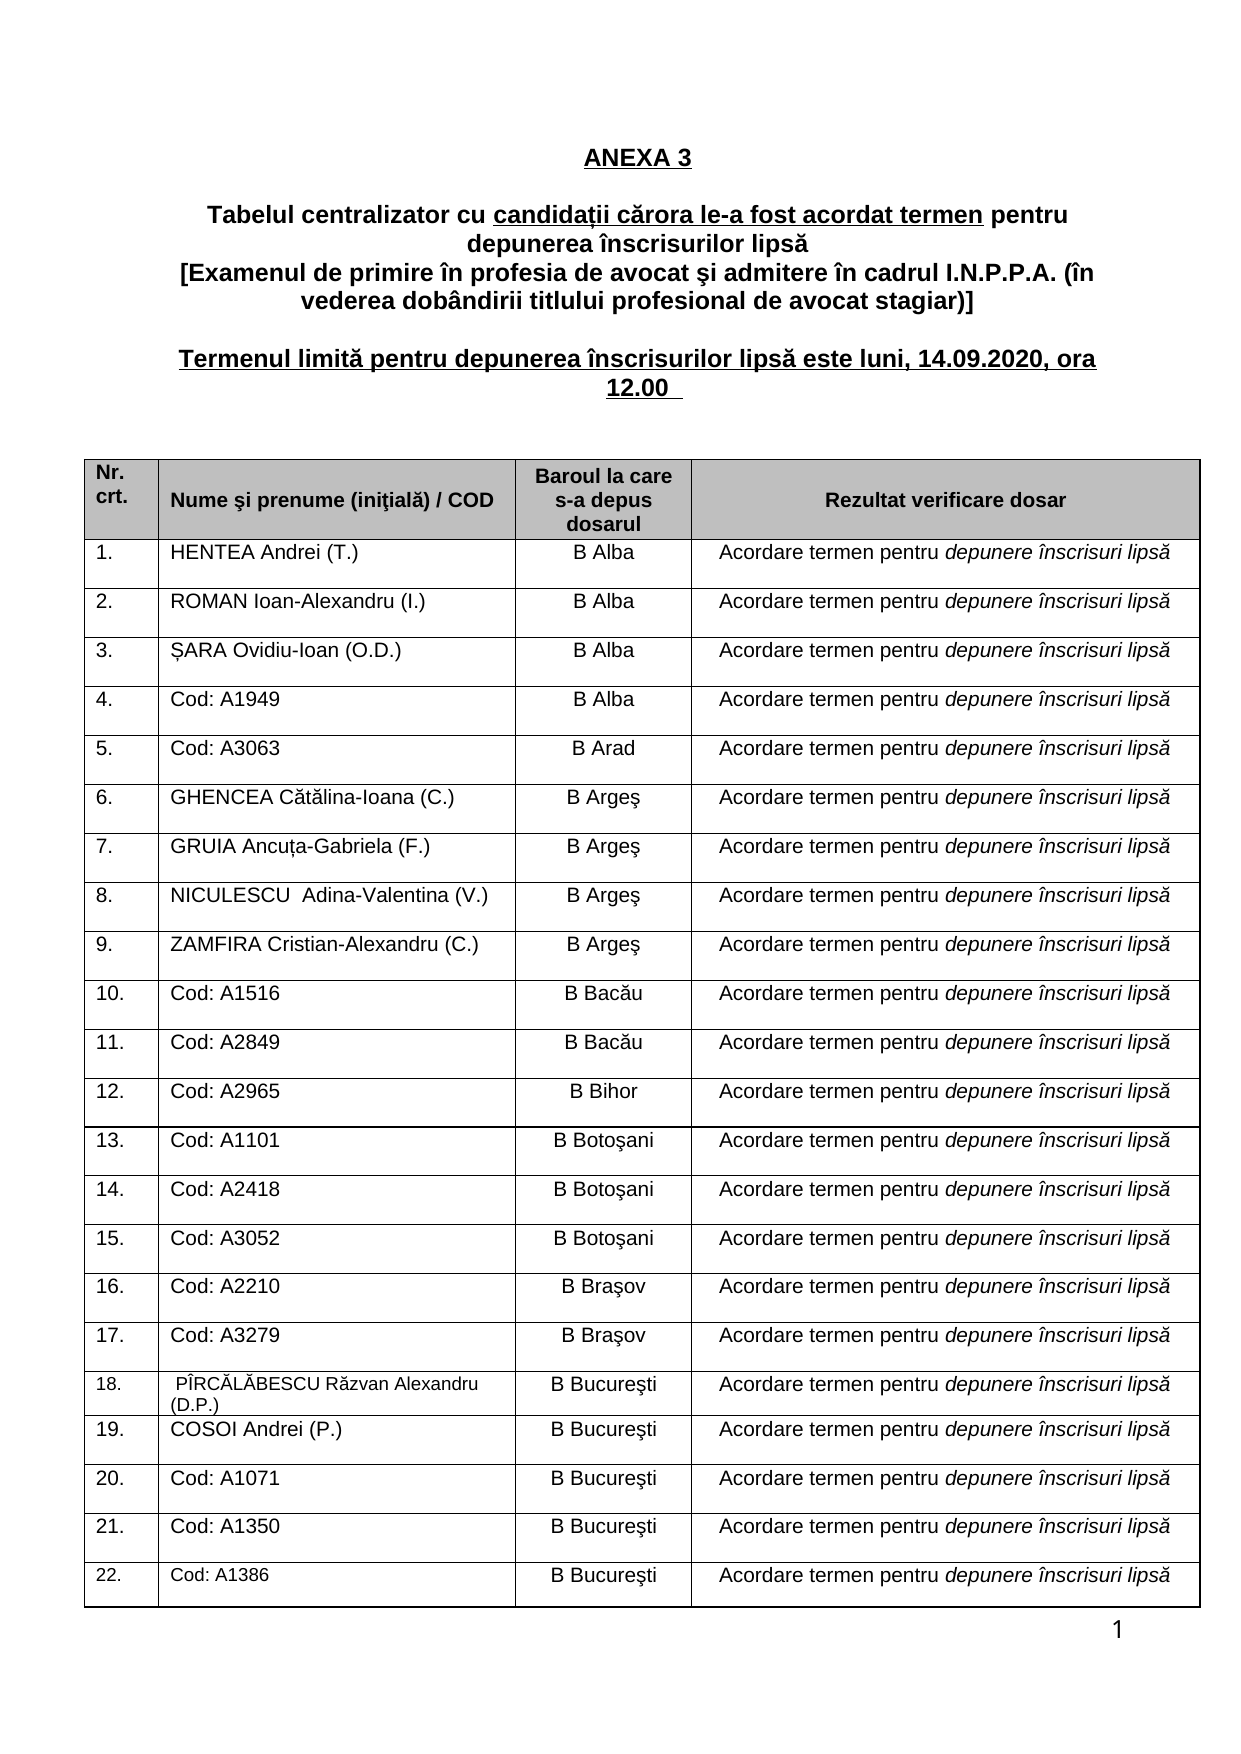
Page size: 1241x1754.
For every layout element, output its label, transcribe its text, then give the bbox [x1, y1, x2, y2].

table_cell Cod: A2849 [159, 1030, 515, 1077]
table_cell NICULESCU Adina-Valentina (V.) [159, 883, 515, 931]
table_cell [85, 1514, 158, 1562]
table_cell B Bucureşti [516, 1563, 691, 1606]
table_cell B Bucureşti [516, 1514, 691, 1562]
table_cell Acordare termen pentru depunere înscrisuri lipsă [692, 1128, 1199, 1175]
table_cell B Bucureşti [516, 1416, 691, 1464]
table_cell B Alba [516, 589, 691, 637]
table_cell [692, 1465, 1199, 1513]
table_cell [85, 1465, 158, 1513]
table_cell B Argeş [516, 932, 691, 979]
table_cell B Braşov [516, 1274, 691, 1322]
table_cell B Bihor [516, 1079, 691, 1126]
table_cell [85, 540, 158, 588]
table_cell Acordare termen pentru depunere înscrisuri lipsă [692, 540, 1199, 588]
table_cell B Alba [516, 638, 691, 686]
table_cell B Argeş [516, 785, 691, 833]
table_cell [85, 589, 158, 637]
table_cell Acordare termen pentru depunere înscrisuri lipsă [692, 1176, 1199, 1224]
table_cell B Bacău [516, 981, 691, 1028]
table_cell B Argeş [516, 834, 691, 882]
table_cell [85, 638, 158, 686]
table_cell Acordare termen pentru depunere înscrisuri lipsă [692, 1323, 1199, 1371]
table_header Baroul la care s-a depus dosarul [516, 460, 691, 539]
table_cell Cod: A2418 [159, 1176, 515, 1224]
text ANEXA 3 [150, 142, 1125, 171]
text Tabelul centralizator cu candidații cărora le-a fost acordat termen pentru depunerea înscrisurilor lipsă [150, 200, 1125, 257]
table_cell Acordare termen pentru depunere înscrisuri lipsă [692, 1225, 1199, 1273]
table_cell [85, 1323, 158, 1371]
table_cell [85, 785, 158, 833]
table_cell Acordare termen pentru depunere înscrisuri lipsă [692, 1372, 1199, 1415]
table_cell Acordare termen pentru depunere înscrisuri lipsă [692, 981, 1199, 1028]
table_cell B Braşov [516, 1323, 691, 1371]
table_cell Cod: A1350 [159, 1514, 515, 1562]
table_cell GRUIA Ancuța-Gabriela (F.) [159, 834, 515, 882]
table_cell Cod: A1071 [159, 1465, 515, 1513]
table_cell B Alba [516, 540, 691, 588]
table_cell [85, 932, 158, 979]
table_cell Cod: A1101 [159, 1128, 515, 1175]
table_cell [85, 1128, 158, 1175]
table_cell Cod: A1949 [159, 687, 515, 735]
table_cell B Bucureşti [516, 1465, 691, 1513]
table_cell [85, 1030, 158, 1077]
table_cell Acordare termen pentru depunere înscrisuri lipsă [692, 1079, 1199, 1126]
table_header Rezultat verificare dosar [692, 460, 1199, 539]
text Termenul limită pentru depunerea înscrisurilor lipsă este luni, 14.09.2020, ora 12.00 [150, 344, 1125, 401]
table_cell [85, 1274, 158, 1322]
table_cell ROMAN Ioan-Alexandru (I.) [159, 589, 515, 637]
table_cell Acordare termen pentru depunere înscrisuri lipsă [692, 589, 1199, 637]
table_cell [85, 1372, 158, 1415]
table_header Nume şi prenume (iniţială) / COD [159, 460, 515, 539]
table_cell Acordare termen pentru depunere înscrisuri lipsă [692, 638, 1199, 686]
table_cell B Alba [516, 687, 691, 735]
table_cell PÎRCĂLĂBESCU Răzvan Alexandru (D.P.) [159, 1372, 515, 1415]
table_cell Acordare termen pentru depunere înscrisuri lipsă [692, 785, 1199, 833]
table_cell HENTEA Andrei (T.) [159, 540, 515, 588]
table_cell COSOI Andrei (P.) [159, 1416, 515, 1464]
table_cell Acordare termen pentru depunere înscrisuri lipsă [692, 932, 1199, 979]
table_cell B Botoşani [516, 1225, 691, 1273]
text [Examenul de primire în profesia de avocat şi admitere în cadrul I.N.P.P.A. (în vederea dobândirii titlului profesional de avocat stagiar)] [150, 257, 1125, 315]
table_cell GHENCEA Cătălina-Ioana (C.) [159, 785, 515, 833]
table_cell Acordare termen pentru depunere înscrisuri lipsă [692, 834, 1199, 882]
table_cell Cod: A1516 [159, 981, 515, 1028]
table_cell Acordare termen pentru depunere înscrisuri lipsă [692, 1274, 1199, 1322]
table_cell Cod: A3063 [159, 736, 515, 784]
table_cell Acordare termen pentru depunere înscrisuri lipsă [692, 1416, 1199, 1464]
table_cell [85, 834, 158, 882]
table_cell B Botoşani [516, 1176, 691, 1224]
table_cell [85, 687, 158, 735]
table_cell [692, 1514, 1199, 1562]
table_cell Cod: A3052 [159, 1225, 515, 1273]
table_cell Cod: A2210 [159, 1274, 515, 1322]
table_cell Cod: A1386 [159, 1563, 515, 1606]
table_cell Cod: A2965 [159, 1079, 515, 1126]
table_cell B Bacău [516, 1030, 691, 1077]
table_cell [85, 981, 158, 1028]
table_cell Acordare termen pentru depunere înscrisuri lipsă [692, 1030, 1199, 1077]
table_cell B Botoşani [516, 1128, 691, 1175]
table_cell B Bucureşti [516, 1372, 691, 1415]
table_cell [85, 1225, 158, 1273]
table_cell [85, 736, 158, 784]
table_header Nr. crt. [85, 460, 158, 539]
table_cell Acordare termen pentru depunere înscrisuri lipsă [692, 736, 1199, 784]
table_cell [85, 1563, 158, 1606]
table_cell Cod: A3279 [159, 1323, 515, 1371]
table_cell B Arad [516, 736, 691, 784]
table_cell [85, 883, 158, 931]
table_cell Acordare termen pentru depunere înscrisuri lipsă [692, 883, 1199, 931]
table_cell ȘARA Ovidiu-Ioan (O.D.) [159, 638, 515, 686]
table_cell [85, 1176, 158, 1224]
table_cell Acordare termen pentru depunere înscrisuri lipsă [692, 687, 1199, 735]
table_cell [85, 1416, 158, 1464]
table_cell ZAMFIRA Cristian-Alexandru (C.) [159, 932, 515, 979]
table_cell B Argeş [516, 883, 691, 931]
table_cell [692, 1563, 1199, 1606]
table_cell [85, 1079, 158, 1126]
